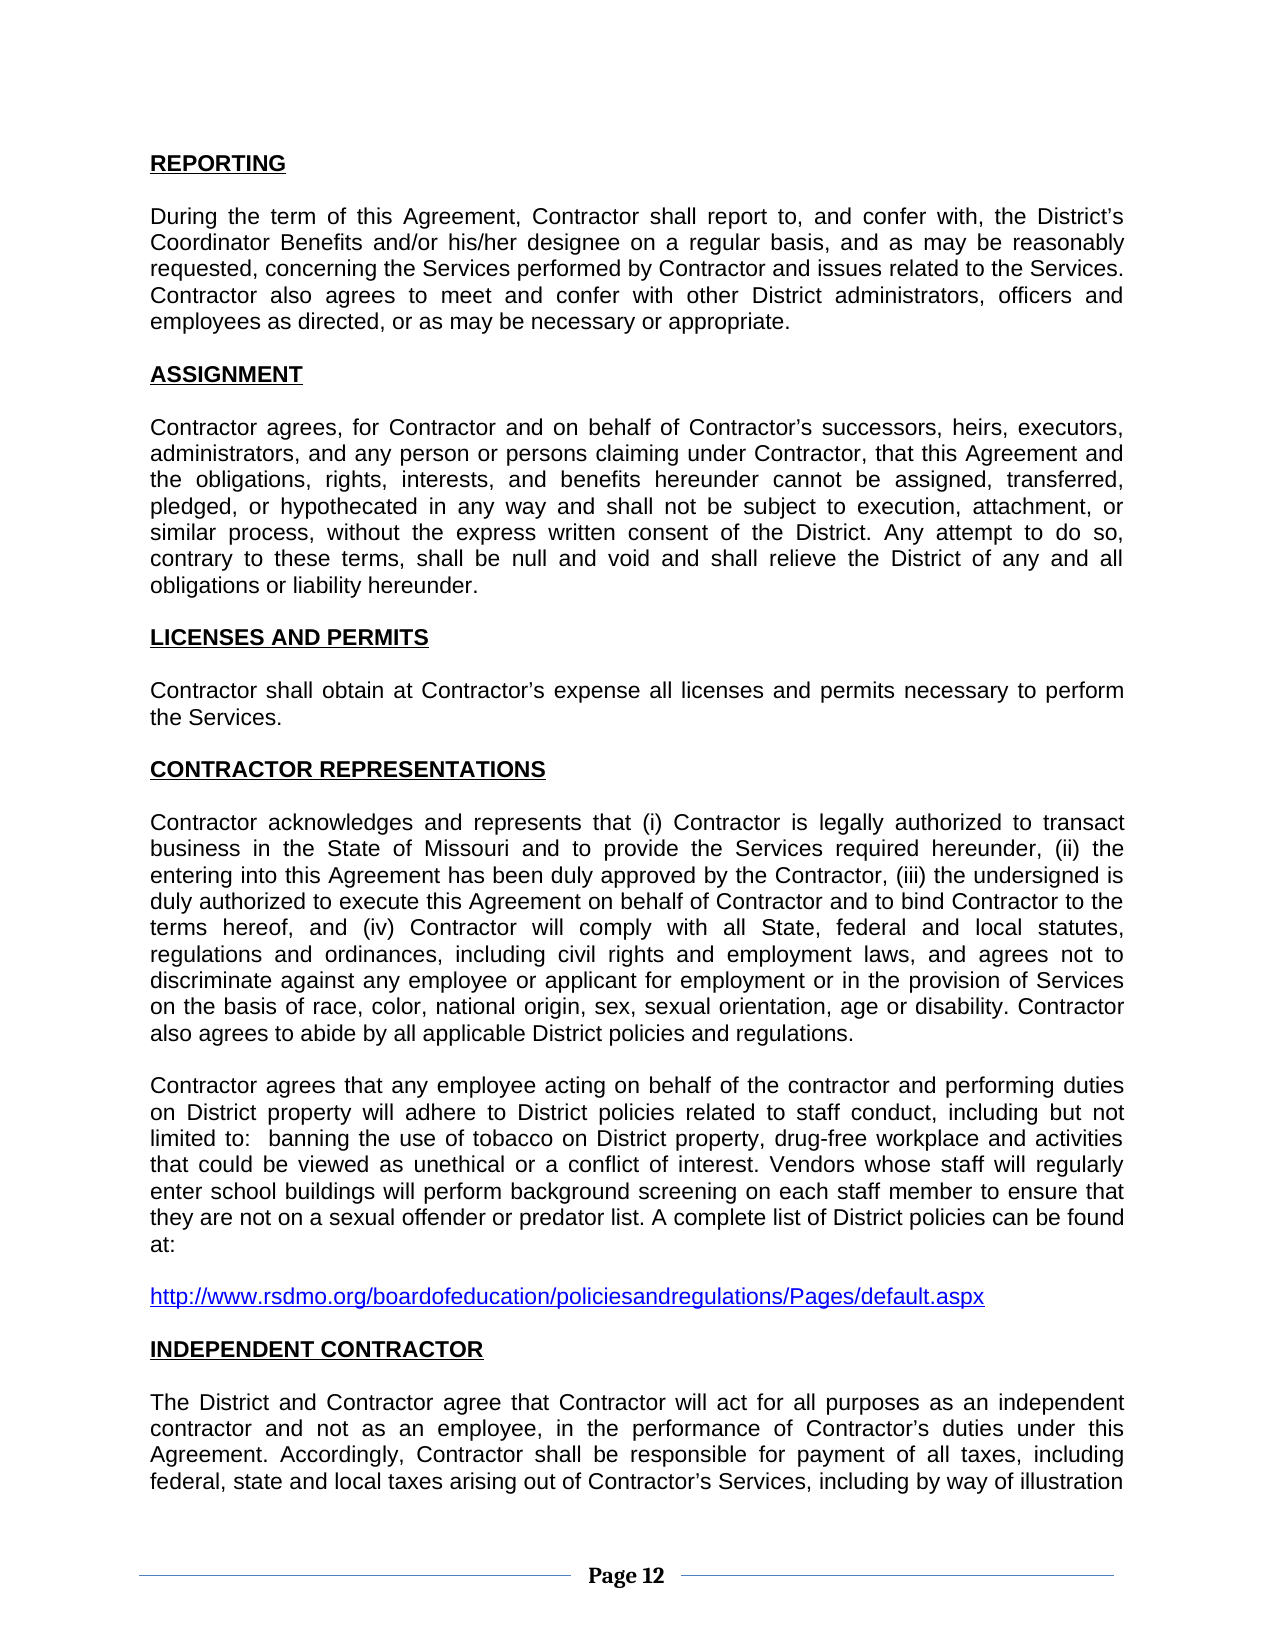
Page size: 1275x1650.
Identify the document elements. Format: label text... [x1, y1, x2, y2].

text During the term of this Agreement, Contractor shall report to, and confer with, the District’s Coordinator Benefits and/or his/her designee on a regular basis, and as may be reasonably requested, concerning the Services performed by Contractor and issues related to the Services. Contractor also agrees to meet and confer with other District administrators, officers and employees as directed, or as may be necessary or appropriate. [150, 203, 1125, 334]
text CONTRACTOR REPRESENTATIONS [150, 756, 1125, 782]
text INDEPENDENT CONTRACTOR [150, 1336, 1125, 1362]
text REPORTING [150, 150, 1125, 176]
text Contractor agrees, for Contractor and on behalf of Contractor’s successors, heirs, executors, administrators, and any person or persons claiming under Contractor, that this Agreement and the obligations, rights, interests, and benefits hereunder cannot be assigned, transferred, pledged, or hypothecated in any way and shall not be subject to execution, attachment, or similar process, without the express written consent of the District. Any attempt to do so, contrary to these terms, shall be null and void and shall relieve the District of any and all obligations or liability hereunder. [150, 413, 1125, 598]
text Contractor agrees that any employee acting on behalf of the contractor and performing duties on District property will adhere to District policies related to staff conduct, including but not limited to: banning the use of tobacco on District property, drug-free workplace and activities that could be viewed as unethical or a conflict of interest. Vendors whose staff will regularly enter school buildings will perform background screening on each staff member to ensure that they are not on a sexual offender or predator list. A complete list of District policies can be found at: [150, 1072, 1125, 1257]
text ASSIGNMENT [150, 361, 1125, 387]
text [150, 1389, 1125, 1494]
text LICENSES AND PERMITS [150, 624, 1125, 651]
text Contractor shall obtain at Contractor’s expense all licenses and permits necessary to perform the Services. [150, 677, 1125, 730]
text Contractor acknowledges and represents that (i) Contractor is legally authorized to transact business in the State of Missouri and to provide the Services required hereunder, (ii) the entering into this Agreement has been duly approved by the Contractor, (iii) the undersigned is duly authorized to execute this Agreement on behalf of Contractor and to bind Contractor to the terms hereof, and (iv) Contractor will comply with all State, federal and local statutes, regulations and ordinances, including civil rights and employment laws, and agrees not to discriminate against any employee or applicant for employment or in the provision of Services on the basis of race, color, national origin, sex, sexual orientation, age or disability. Contractor also agrees to abide by all applicable District policies and regulations. [150, 809, 1125, 1046]
text http://www.rsdmo.org/boardofeducation/policiesandregulations/Pages/default.aspx [150, 1283, 1125, 1309]
